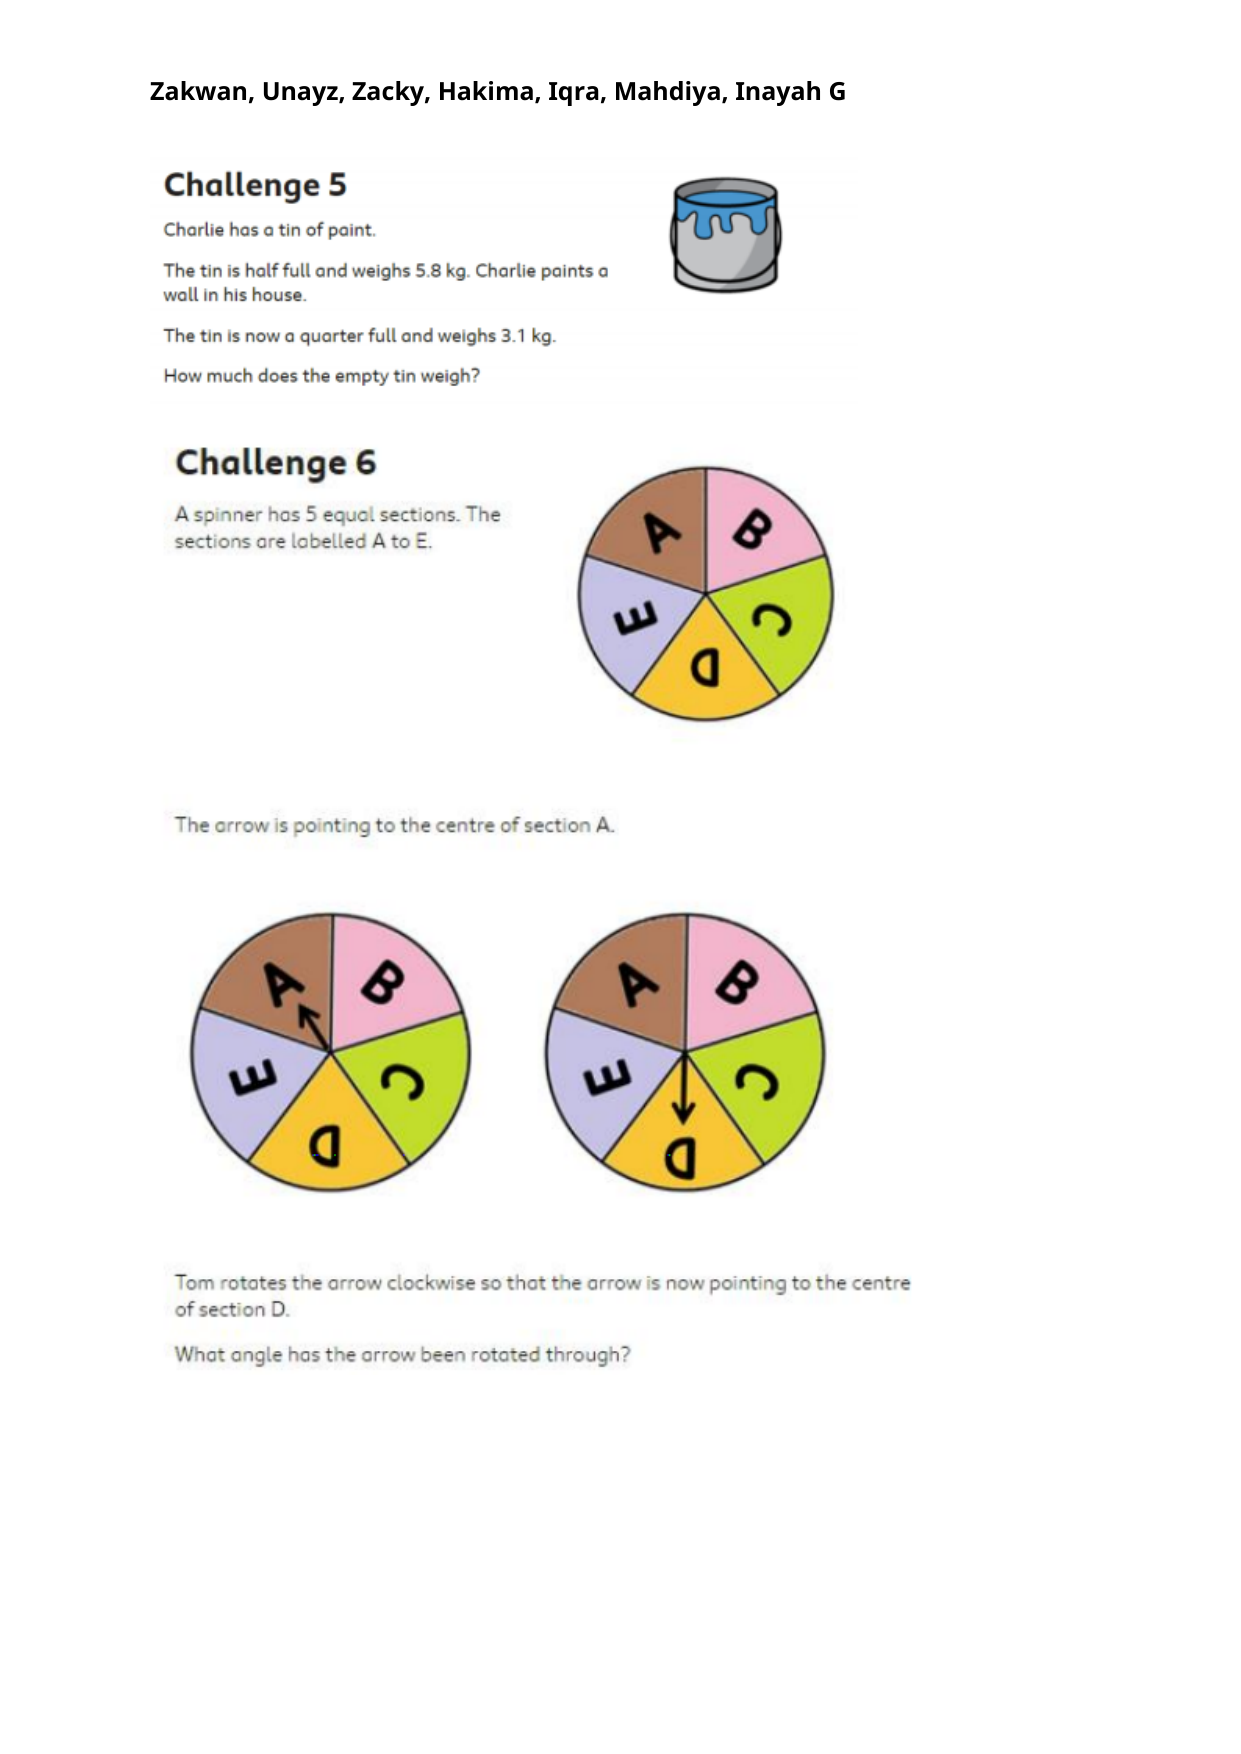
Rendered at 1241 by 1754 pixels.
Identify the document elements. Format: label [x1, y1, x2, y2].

picture [150, 150, 858, 419]
picture [150, 437, 963, 1375]
